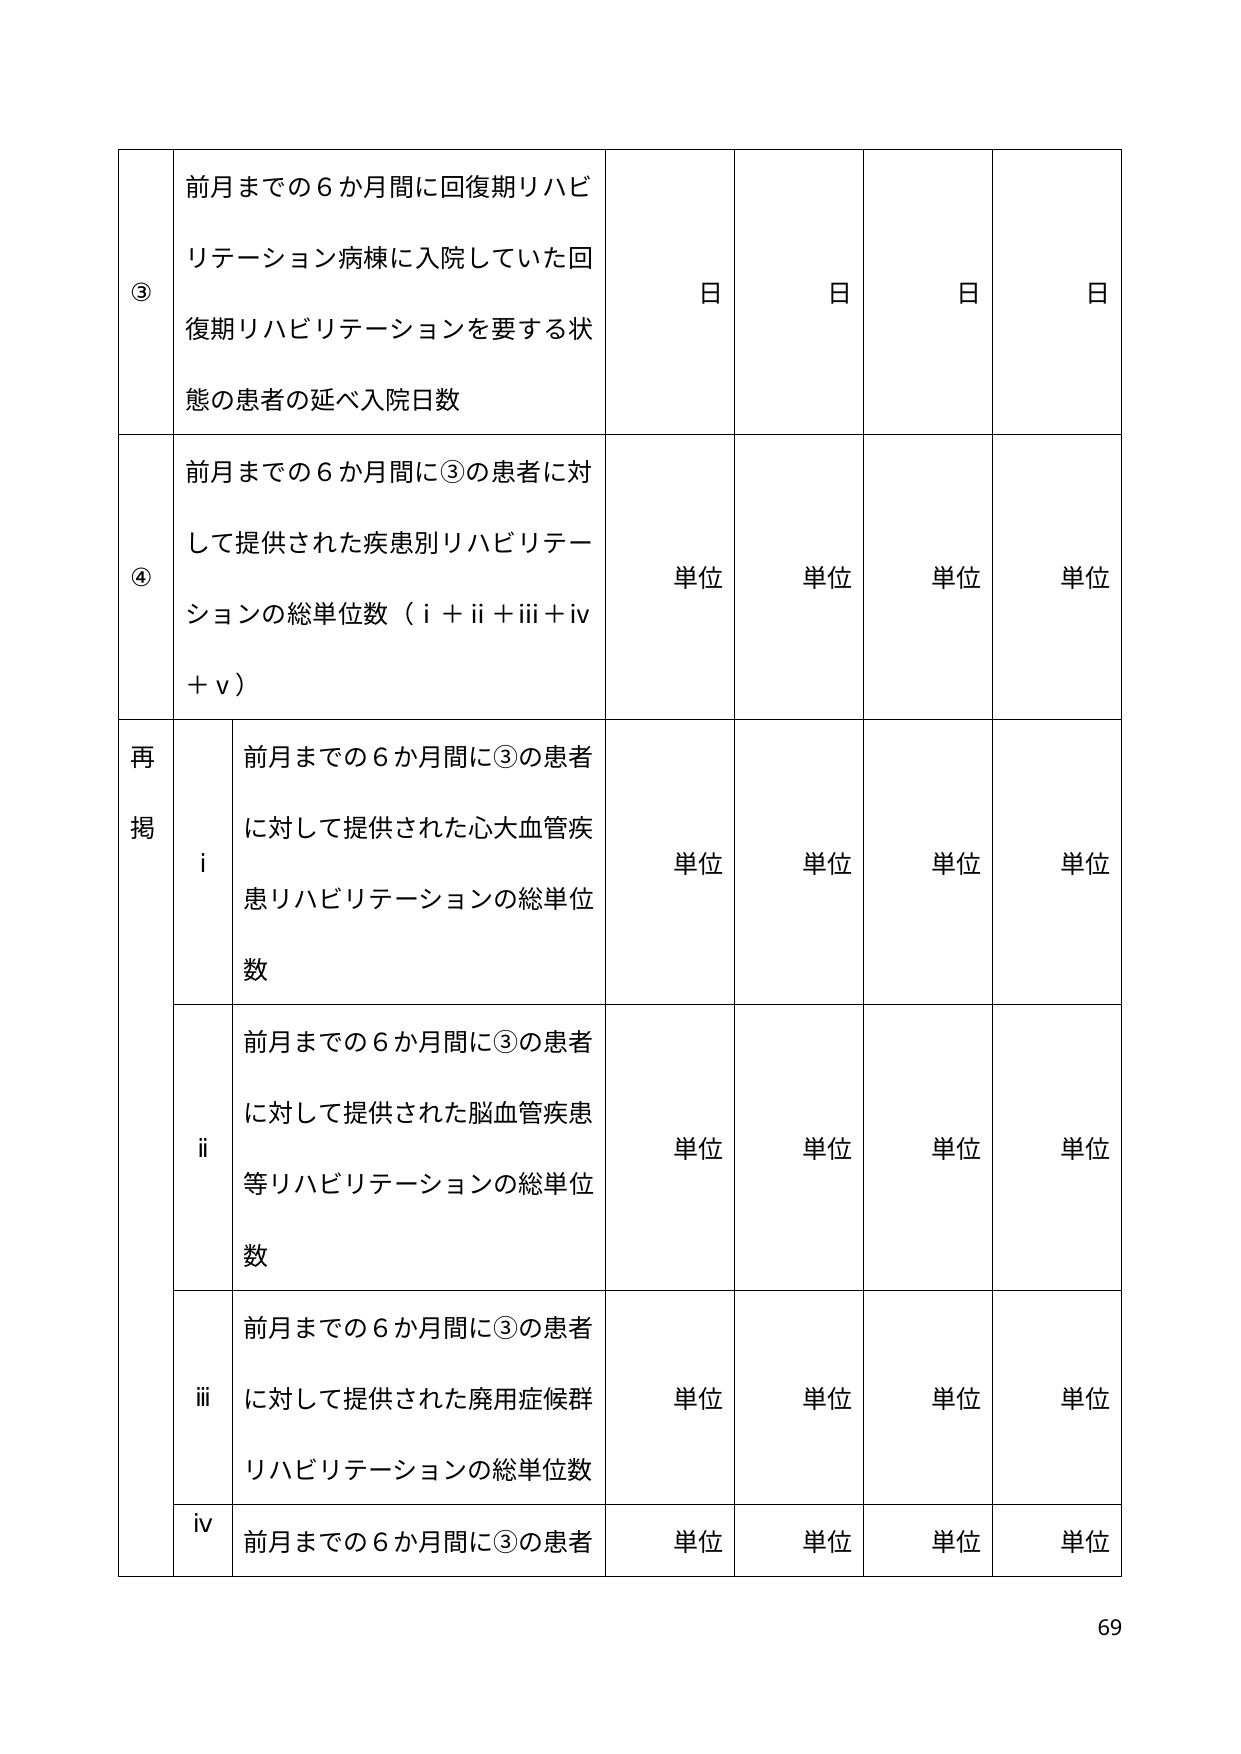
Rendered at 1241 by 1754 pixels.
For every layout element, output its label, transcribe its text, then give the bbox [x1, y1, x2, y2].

table_cell 単位 [864, 720, 992, 1004]
table_cell 単位 [993, 1005, 1121, 1289]
table_cell 単位 [993, 435, 1121, 719]
table_cell ⅲ [174, 1291, 232, 1504]
table_cell 単位 [606, 1291, 734, 1504]
table_cell 前月までの６か月間に③の患者に対して提供された疾患別リハビリテーションの総単位数（ⅰ＋ⅱ＋ⅲ＋ⅳ＋ⅴ） [174, 435, 605, 719]
table_cell 日 [606, 150, 734, 434]
table_cell 単位 [606, 1505, 734, 1576]
table_cell 単位 [735, 1291, 863, 1504]
table_cell 単位 [735, 1505, 863, 1576]
table_cell 単位 [864, 1005, 992, 1289]
table_cell 単位 [606, 435, 734, 719]
table_cell ⅳ [174, 1505, 232, 1576]
table_cell ④ [119, 435, 173, 719]
table_cell 単位 [864, 435, 992, 719]
table_cell 前月までの６か月間に③の患者に対して提供された脳血管疾患等リハビリテーションの総単位数 [233, 1005, 605, 1289]
table_cell 日 [864, 150, 992, 434]
table_cell 単位 [735, 435, 863, 719]
table_cell 単位 [993, 1505, 1121, 1576]
table_cell 単位 [606, 1005, 734, 1289]
table_cell 単位 [993, 1291, 1121, 1504]
table_cell 単位 [864, 1291, 992, 1504]
table_cell 日 [735, 150, 863, 434]
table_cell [233, 1505, 605, 1576]
table_cell 単位 [864, 1505, 992, 1576]
table_cell 単位 [735, 720, 863, 1004]
table_cell 再掲 [119, 720, 173, 1576]
table_cell ⅱ [174, 1005, 232, 1289]
table_cell 前月までの６か月間に回復期リハビリテーション病棟に入院していた回復期リハビリテーションを要する状態の患者の延べ入院日数 [174, 150, 605, 434]
table_cell 単位 [993, 720, 1121, 1004]
table_cell ③ [119, 150, 173, 434]
table_cell 前月までの６か月間に③の患者に対して提供された心大血管疾患リハビリテーションの総単位数 [233, 720, 605, 1004]
table_cell 日 [993, 150, 1121, 434]
table_cell 前月までの６か月間に③の患者に対して提供された廃用症候群リハビリテーションの総単位数 [233, 1291, 605, 1504]
table_cell ⅰ [174, 720, 232, 1004]
table_cell 単位 [735, 1005, 863, 1289]
table_cell 単位 [606, 720, 734, 1004]
